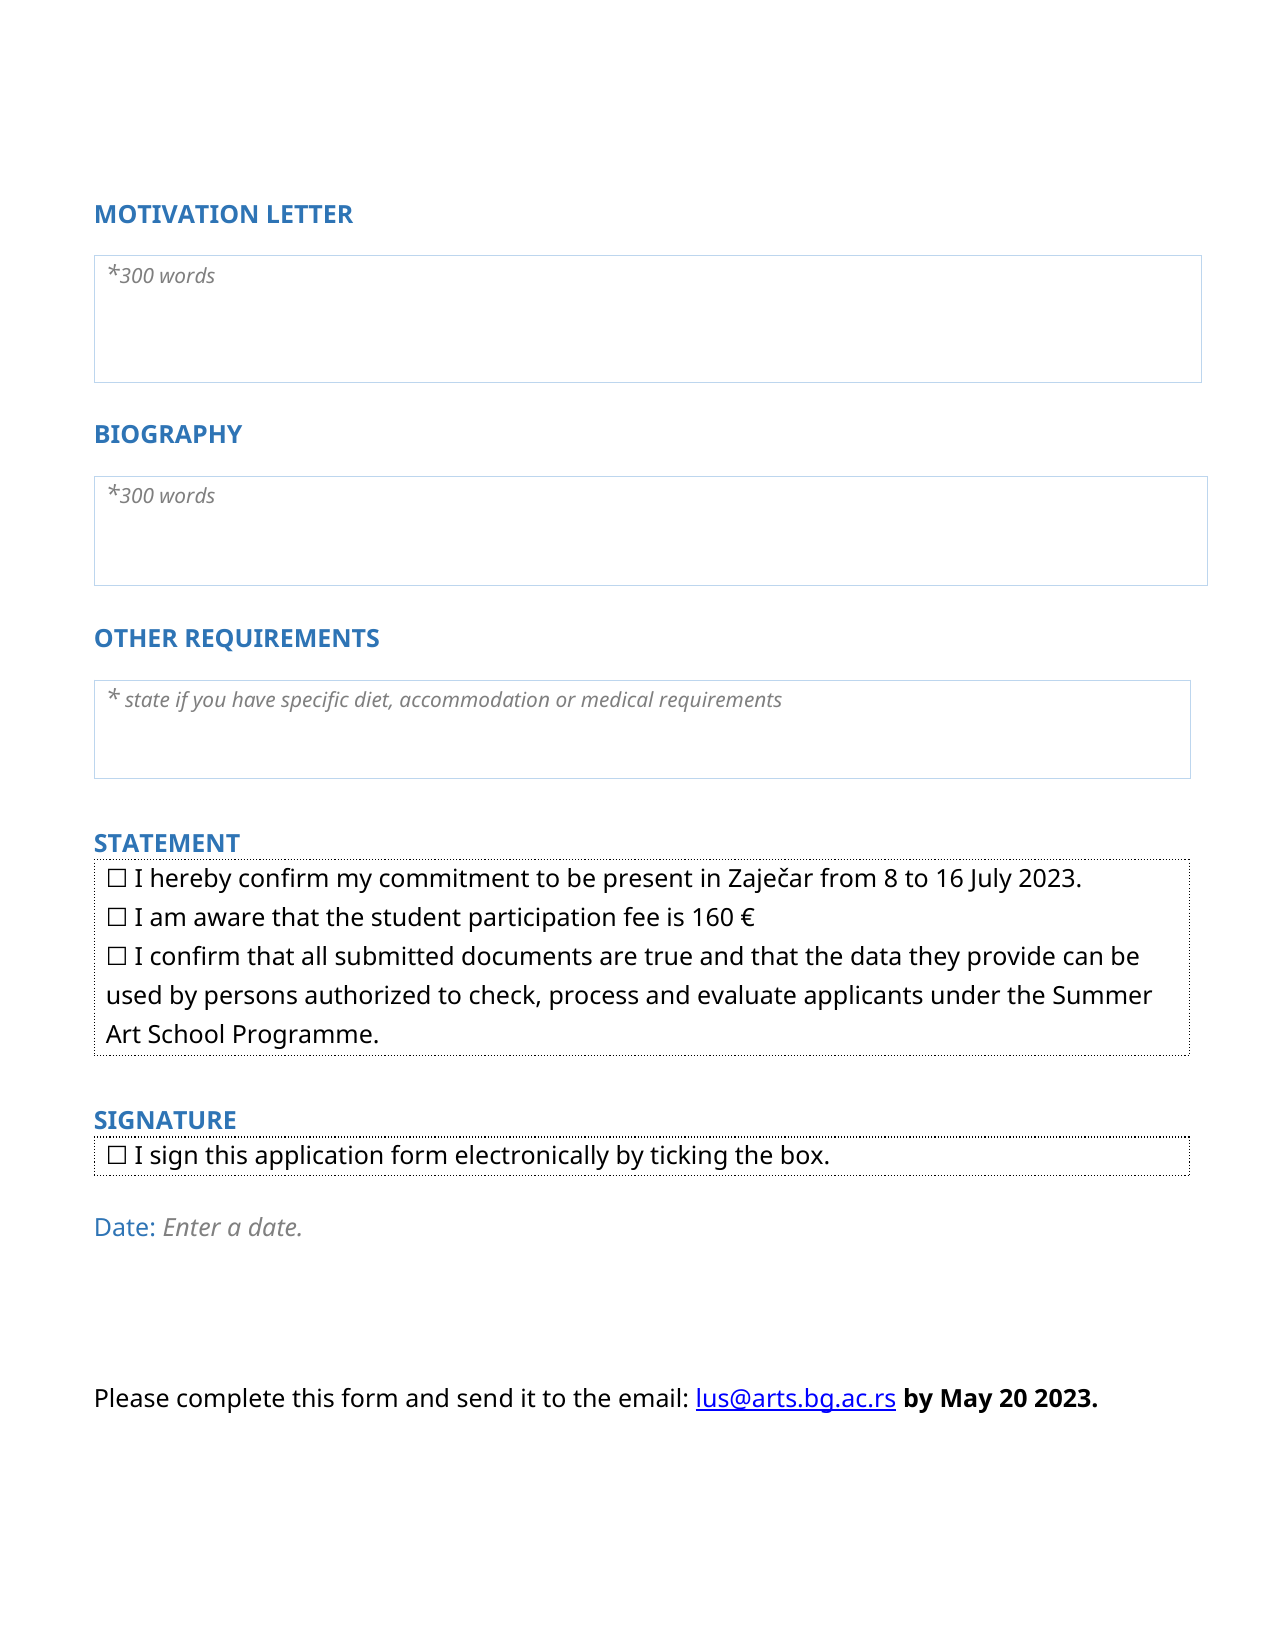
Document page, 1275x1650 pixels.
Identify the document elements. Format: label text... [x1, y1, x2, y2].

text SIGNATURE [94, 1102, 1191, 1136]
table_header * state if you have specific diet, accommodation or medical requirements [95, 681, 1190, 778]
text OTHER REQUIREMENTS [94, 621, 1191, 654]
text Please complete this form and send it to the email: lus@arts.bg.ac.rs by May 20 2023. [94, 1380, 1191, 1414]
text MOTIVATION LETTER [94, 196, 1191, 230]
table_header I hereby confirm my commitment to be present in Zaječar from 8 to 16 July 2023. I am aware that the student participation fee is 160 € I confirm that all submitted documents are true and that the data they provide can be used by persons authorized to check, process and evaluate applicants under the Summer Art School Programme. [94, 859, 1190, 1055]
text STATEMENT [94, 825, 1191, 859]
table_header I sign this application form electronically by ticking the box. [94, 1136, 1190, 1175]
text BIOGRAPHY [94, 417, 1191, 451]
table_header *300 words [95, 256, 1201, 382]
text Date: [94, 1210, 1191, 1244]
table_header *300 words [95, 477, 1207, 585]
